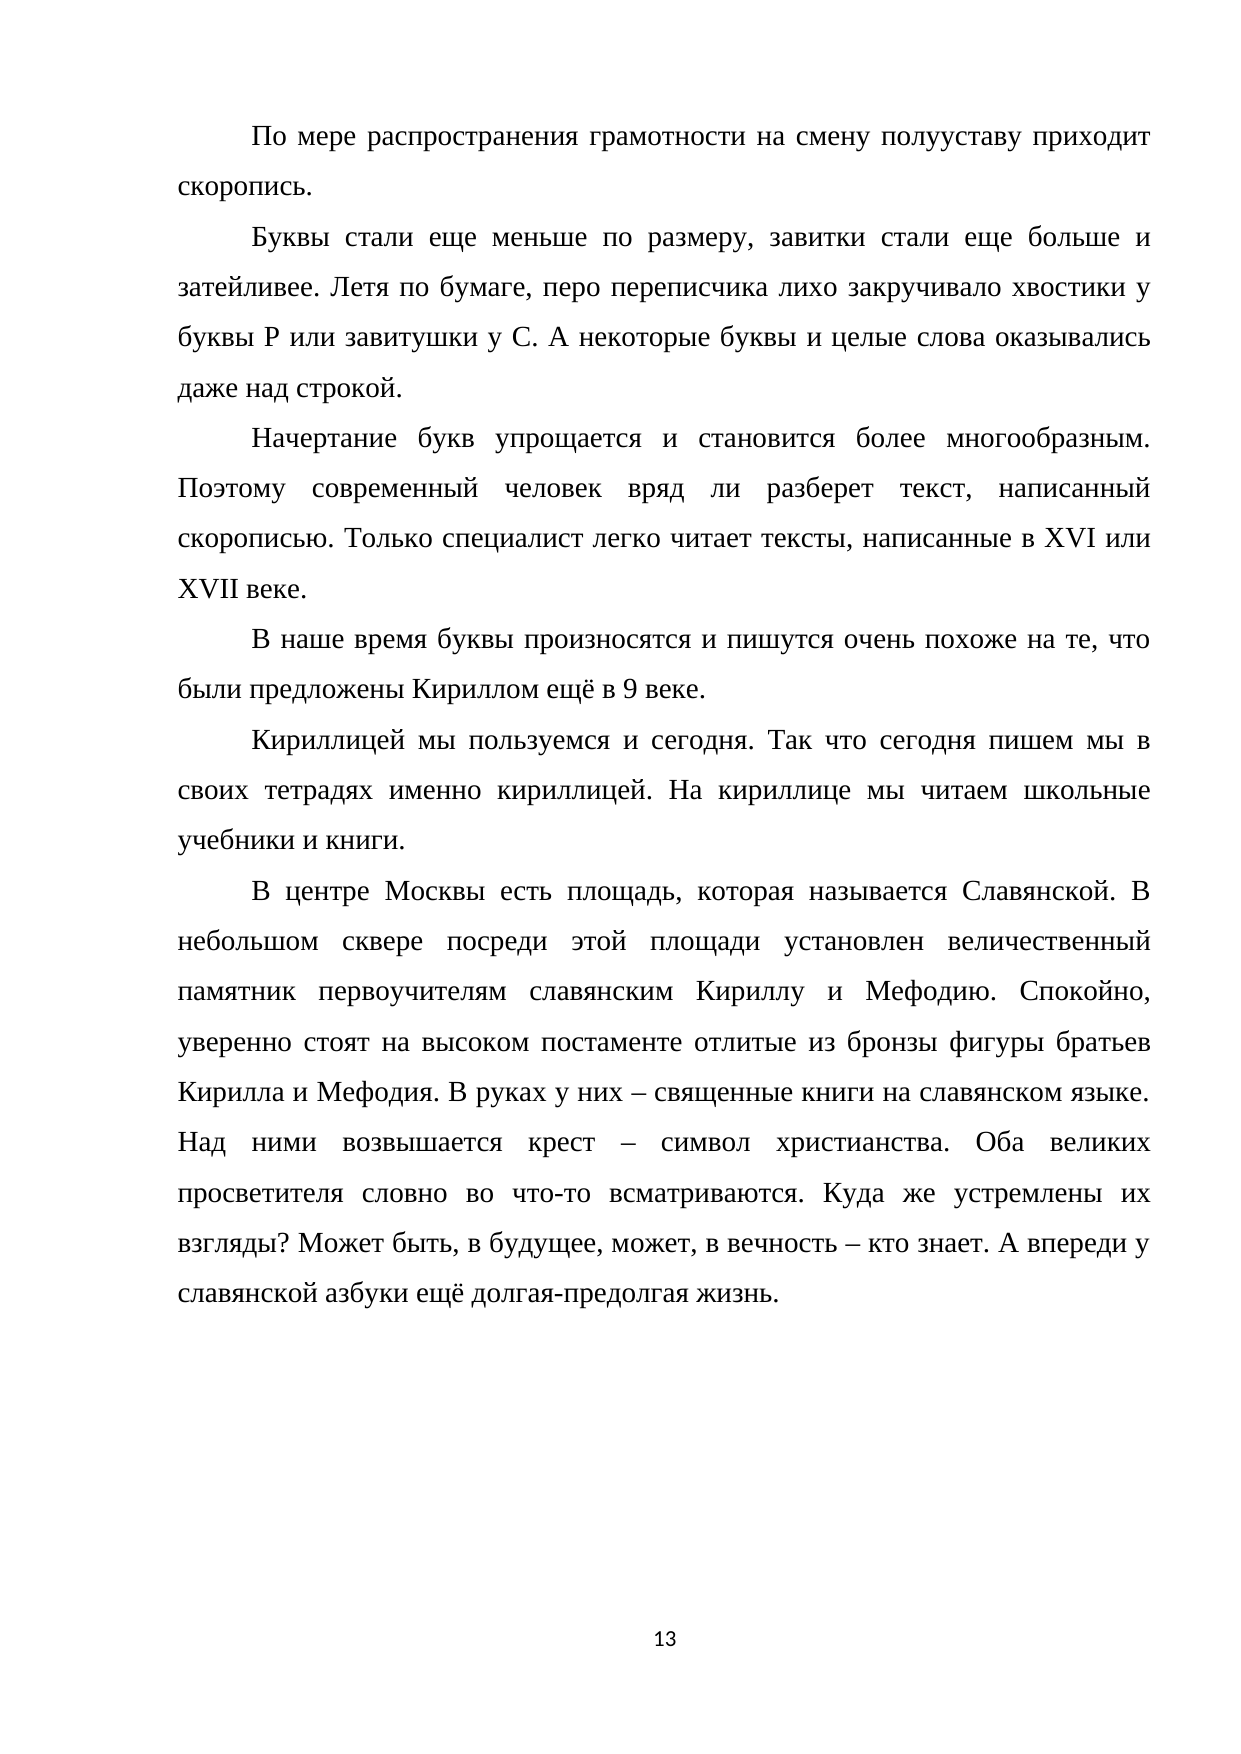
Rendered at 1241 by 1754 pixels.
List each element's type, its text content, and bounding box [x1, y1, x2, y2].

text Начертание букв упрощается и становится более многообразным. Поэтому современный человек вряд ли разберет текст, написанный скорописью. Только специалист легко читает тексты, написанные в XVI или XVII веке. [177, 420, 1152, 604]
text В центре Москвы есть площадь, которая называется Славянской. В небольшом сквере посреди этой площади установлен величественный памятник первоучителям славянским Кириллу и Мефодию. Спокойно, уверенно стоят на высоком постаменте отлитые из бронзы фигуры братьев Кирилла и Мефодия. В руках у них – священные книги на славянском языке. Над ними возвышается крест – символ христианства. Оба великих просветителя словно во что-то всматриваются. Куда же устремлены их взгляды? Может быть, в будущее, может, в вечность – кто знает. А впереди у славянской азбуки ещё долгая-предолгая жизнь. [177, 873, 1152, 1309]
text Буквы стали еще меньше по размеру, завитки стали еще больше и затейливее. Летя по бумаге, перо переписчика лихо закручивало хвостики у буквы Р или завитушки у С. А некоторые буквы и целые слова оказывались даже над строкой. [177, 219, 1152, 403]
text По мере распространения грамотности на смену полууставу приходит скоропись. [177, 118, 1152, 202]
text В наше время буквы произносятся и пишутся очень похоже на те, что были предложены Кириллом ещё в 9 веке. [177, 621, 1152, 705]
text Кириллицей мы пользуемся и сегодня. Так что сегодня пишем мы в своих тетрадях именно кириллицей. На кириллице мы читаем школьные учебники и книги. [177, 722, 1152, 856]
